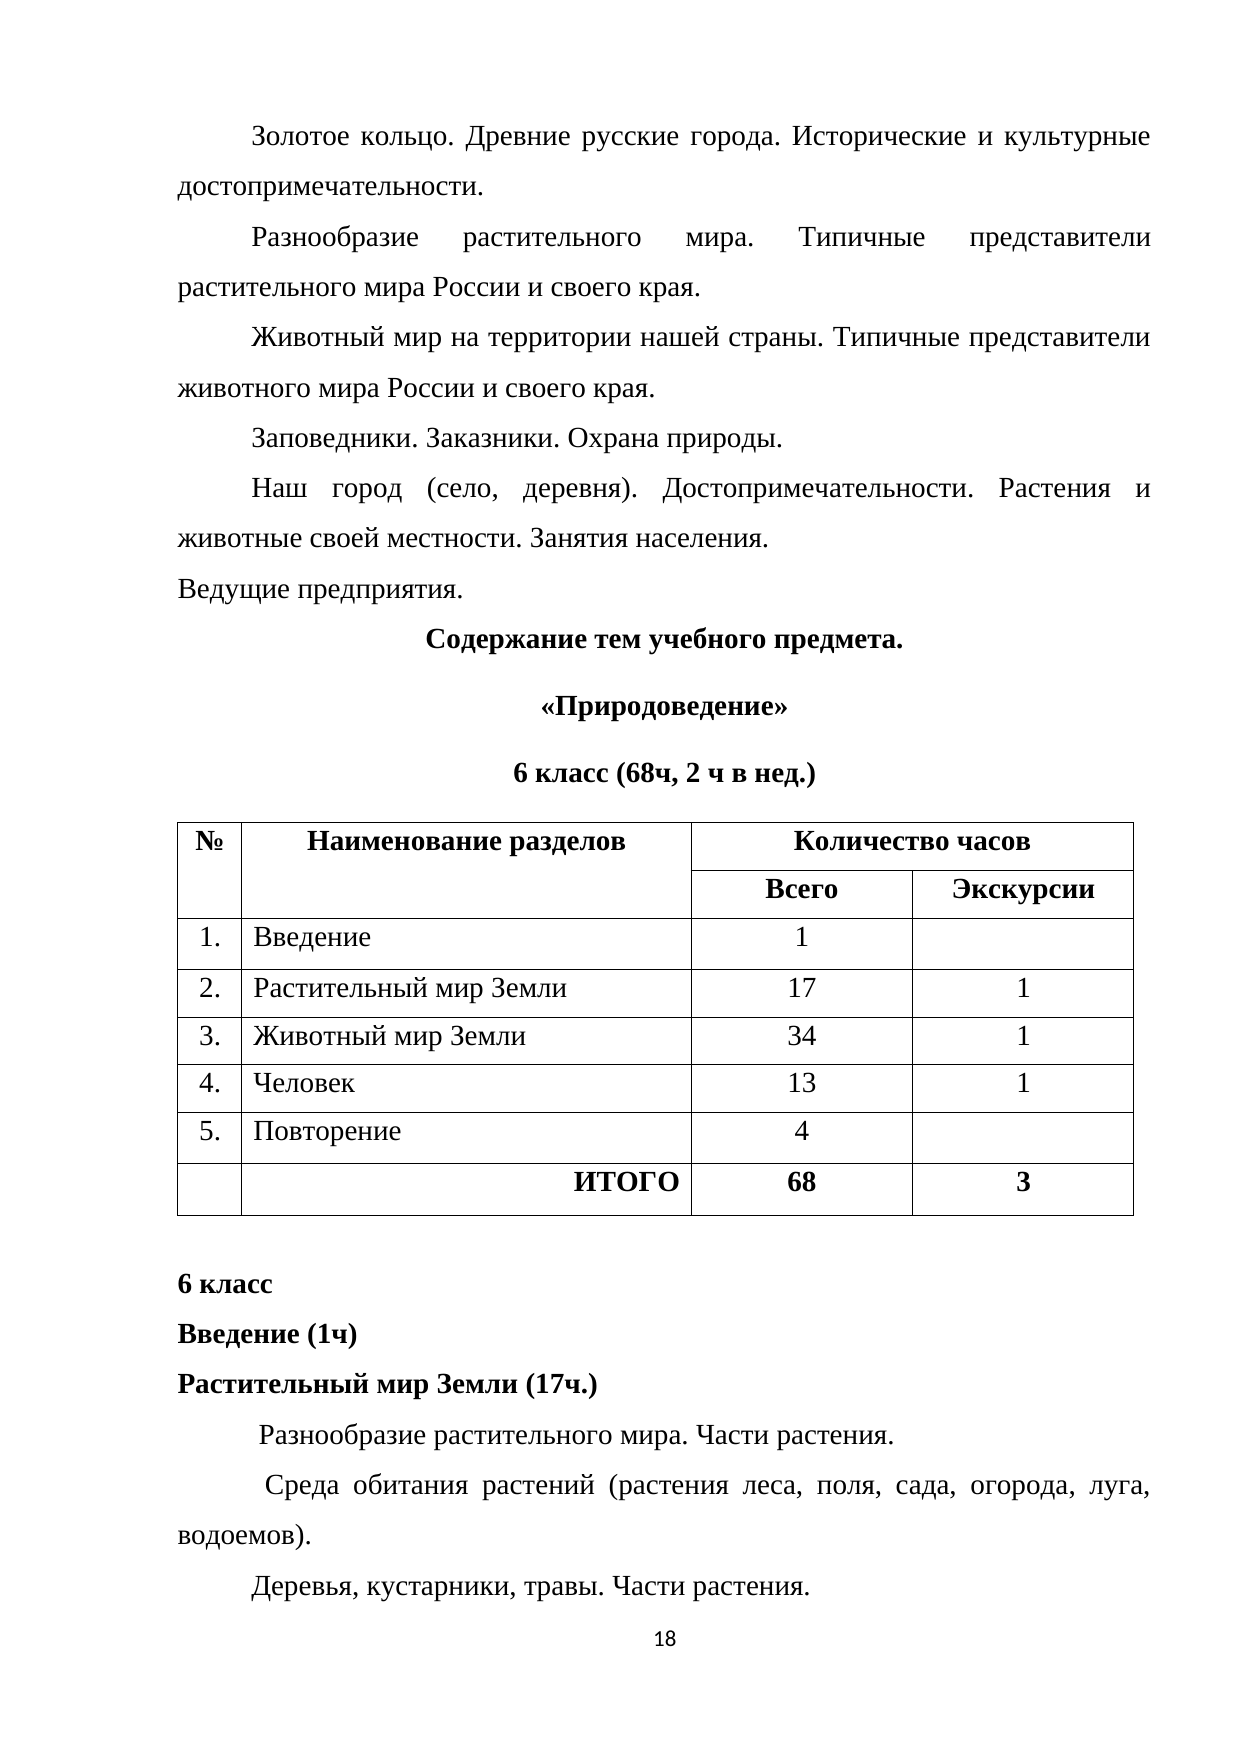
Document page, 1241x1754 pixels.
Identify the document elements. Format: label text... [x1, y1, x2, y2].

table_cell 1 [692, 919, 912, 969]
text 6 класс [177, 1266, 1152, 1299]
text Заповедники. Заказники. Охрана природы. [177, 420, 1152, 453]
text Содержание тем учебного предмета. [177, 621, 1152, 655]
table_cell 1 [913, 1018, 1133, 1064]
table_cell 17 [692, 970, 912, 1017]
table_cell Экскурсии [913, 871, 1133, 918]
table_cell 34 [692, 1018, 912, 1064]
table_header Наименование разделов [242, 823, 691, 918]
table_header Количество часов [692, 823, 1133, 870]
table_cell 13 [692, 1065, 912, 1112]
table_cell 4 [692, 1113, 912, 1163]
text Ведущие предприятия. [177, 571, 1152, 604]
table_cell Введение [242, 919, 691, 969]
table_cell [178, 1164, 241, 1214]
text Деревья, кустарники, травы. Части растения. [177, 1568, 1152, 1601]
text Растительный мир Земли (17ч.) [177, 1366, 1152, 1400]
text Среда обитания растений (растения леса, поля, сада, огорода, луга, водоемов). [177, 1467, 1152, 1551]
table_cell 4. [178, 1065, 241, 1112]
table_cell 2. [178, 970, 241, 1017]
table_cell Человек [242, 1065, 691, 1112]
table_header № [178, 823, 241, 918]
text Введение (1ч) [177, 1316, 1152, 1350]
text «Природоведение» [177, 688, 1152, 722]
table_cell 1 [913, 1065, 1133, 1112]
text Золотое кольцо. Древние русские города. Исторические и культурные достопримечательности. [177, 118, 1152, 202]
table_cell Растительный мир Земли [242, 970, 691, 1017]
text Разнообразие растительного мира. Типичные представители растительного мира России и своего края. [177, 219, 1152, 303]
table_cell [913, 1113, 1133, 1163]
table_cell Повторение [242, 1113, 691, 1163]
table_cell 5. [178, 1113, 241, 1163]
table_cell Животный мир Земли [242, 1018, 691, 1064]
table_cell [913, 919, 1133, 969]
table_cell 1 [913, 970, 1133, 1017]
table_cell 68 [692, 1164, 912, 1214]
table_cell Всего [692, 871, 912, 918]
text Наш город (село, деревня). Достопримечательности. Растения и животные своей местности. Занятия населения. [177, 470, 1152, 554]
text Разнообразие растительного мира. Части растения. [177, 1417, 1152, 1450]
table_cell ИТОГО [242, 1164, 691, 1214]
table_cell 3. [178, 1018, 241, 1064]
text 6 класс (68ч, 2 ч в нед.) [177, 755, 1152, 789]
text Животный мир на территории нашей страны. Типичные представители животного мира России и своего края. [177, 319, 1152, 403]
table_cell 1. [178, 919, 241, 969]
table_cell 3 [913, 1164, 1133, 1214]
